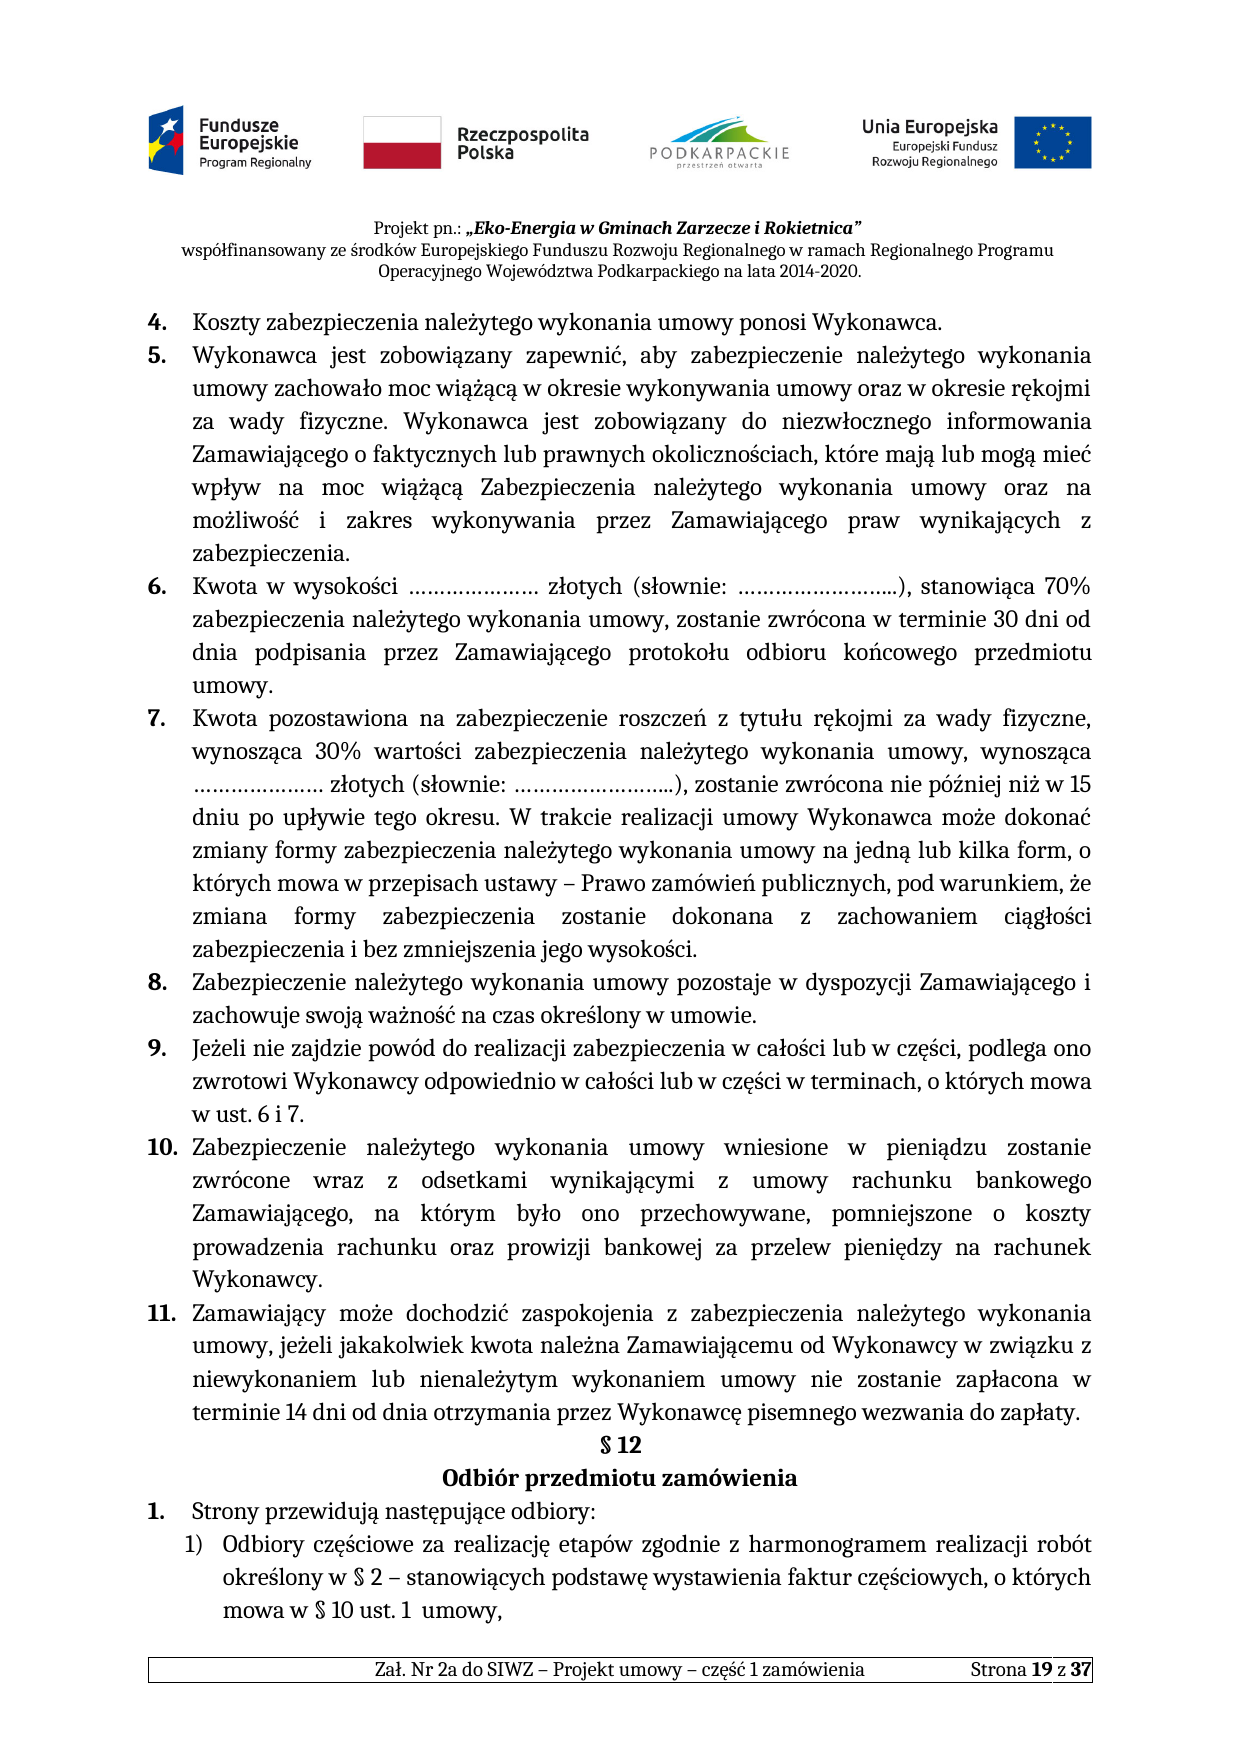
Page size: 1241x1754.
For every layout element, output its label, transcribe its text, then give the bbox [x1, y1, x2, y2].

list Koszty zabezpieczenia należytego wykonania umowy ponosi Wykonawca. [148, 308, 1093, 337]
list Jeżeli nie zajdzie powód do realizacji zabezpieczenia w całości lub w części, podlega ono zwrotowi Wykonawcy odpowiednio w całości lub w części w terminach, o których mowa w ust. 6 i 7. [148, 1034, 1093, 1129]
text Odbiór przedmiotu zamówienia [148, 1463, 1093, 1492]
list Strony przewidują następujące odbiory: [148, 1497, 1093, 1525]
list Zamawiający może dochodzić zaspokojenia z zabezpieczenia należytego wykonania umowy, jeżeli jakakolwiek kwota należna Zamawiającemu od Wykonawcy w związku z niewykonaniem lub nienależytym wykonaniem umowy nie zostanie zapłacona w terminie 14 dni od dnia otrzymania przez Wykonawcę pisemnego wezwania do zapłaty. [148, 1298, 1093, 1426]
list Odbiory częściowe za realizację etapów zgodnie z harmonogramem realizacji robót określony w § 2 – stanowiących podstawę wystawienia faktur częściowych, o których mowa w § 10 ust. 1 umowy, [185, 1529, 1093, 1624]
list Wykonawca jest zobowiązany zapewnić, aby zabezpieczenie należytego wykonania umowy zachowało moc wiążącą w okresie wykonywania umowy oraz w okresie rękojmi za wady fizyczne. Wykonawca jest zobowiązany do niezwłocznego informowania Zamawiającego o faktycznych lub prawnych okolicznościach, które mają lub mogą mieć wpływ na moc wiążącą Zabezpieczenia należytego wykonania umowy oraz na możliwość i zakres wykonywania przez Zamawiającego praw wynikających z zabezpieczenia. [148, 341, 1093, 568]
list Kwota pozostawiona na zabezpieczenie roszczeń z tytułu rękojmi za wady fizyczne, wynosząca 30% wartości zabezpieczenia należytego wykonania umowy, wynosząca ………………… złotych (słownie: ……………………..), zostanie zwrócona nie później niż w 15 dniu po upływie tego okresu. W trakcie realizacji umowy Wykonawca może dokonać zmiany formy zabezpieczenia należytego wykonania umowy na jedną lub kilka form, o których mowa w przepisach ustawy – Prawo zamówień publicznych, pod warunkiem, że zmiana formy zabezpieczenia zostanie dokonana z zachowaniem ciągłości zabezpieczenia i bez zmniejszenia jego wysokości. [148, 704, 1093, 964]
list Zabezpieczenie należytego wykonania umowy wniesione w pieniądzu zostanie zwrócone wraz z odsetkami wynikającymi z umowy rachunku bankowego Zamawiającego, na którym było ono przechowywane, pomniejszone o koszty prowadzenia rachunku oraz prowizji bankowej za przelew pieniędzy na rachunek Wykonawcy. [148, 1133, 1093, 1294]
list Kwota w wysokości ………………… złotych (słownie: ……………………..), stanowiąca 70% zabezpieczenia należytego wykonania umowy, zostanie zwrócona w terminie 30 dni od dnia podpisania przez Zamawiającego protokołu odbioru końcowego przedmiotu umowy. [148, 572, 1093, 700]
text § 12 [148, 1431, 1093, 1459]
list Zabezpieczenie należytego wykonania umowy pozostaje w dyspozycji Zamawiającego i zachowuje swoją ważność na czas określony w umowie. [148, 968, 1093, 1030]
picture [148, 105, 1092, 175]
